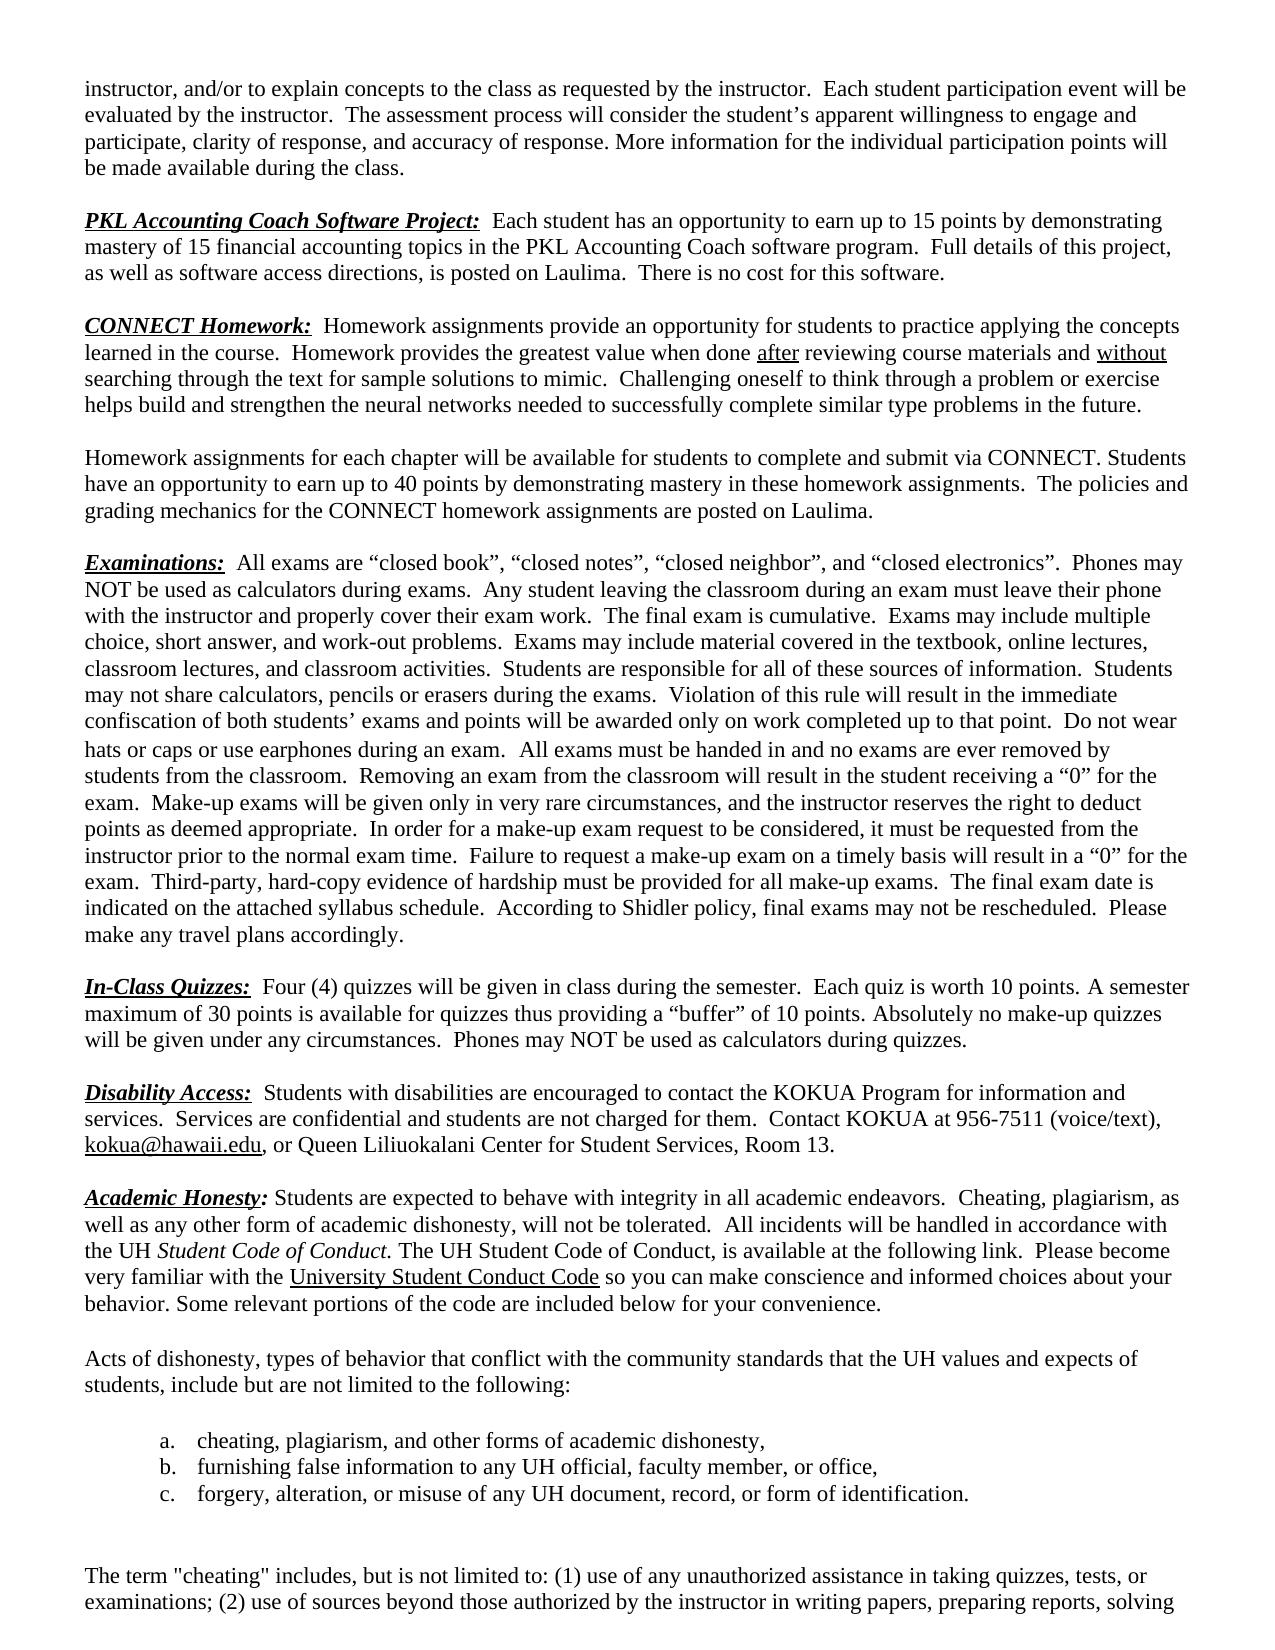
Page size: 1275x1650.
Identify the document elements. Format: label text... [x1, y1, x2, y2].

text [84, 75, 1191, 180]
text CONNECT Homework: Homework assignments provide an opportunity for students to practice applying the concepts learned in the course. Homework provides the greatest value when done after reviewing course materials and without searching through the text for sample solutions to mimic. Challenging oneself to think through a problem or exercise helps build and strengthen the neural networks needed to successfully complete similar type problems in the future. [84, 312, 1191, 418]
text Homework assignments for each chapter will be available for students to complete and submit via CONNECT. Students have an opportunity to earn up to 40 points by demonstrating mastery in these homework assignments. The policies and grading mechanics for the CONNECT homework assignments are posted on Laulima. [84, 444, 1191, 523]
text PKL Accounting Coach Software Project: Each student has an opportunity to earn up to 15 points by demonstrating mastery of 15 financial accounting topics in the PKL Accounting Coach software program. Full details of this project, as well as software access directions, is posted on Laulima. There is no cost for this software. [84, 207, 1191, 286]
list cheating, plagiarism, and other forms of academic dishonesty, [159, 1427, 1191, 1453]
text Academic Honesty: Students are expected to behave with integrity in all academic endeavors. Cheating, plagiarism, as well as any other form of academic dishonesty, will not be tolerated. All incidents will be handled in accordance with the UH Student Code of Conduct. The UH Student Code of Conduct, is available at the following link. Please become very familiar with the University Student Conduct Code so you can make conscience and informed choices about your behavior. Some relevant portions of the code are included below for your convenience. [84, 1184, 1191, 1316]
list forgery, alteration, or misuse of any UH document, record, or form of identification. [159, 1480, 1191, 1506]
text Acts of dishonesty, types of behavior that conflict with the community standards that the UH values and expects of students, include but are not limited to the following: [84, 1345, 1191, 1398]
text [84, 1562, 1191, 1614]
text Disability Access: Students with disabilities are encouraged to contact the KOKUA Program for information and services. Services are confidential and students are not charged for them. Contact KOKUA at 956-7511 (voice/text), kokua@hawaii.edu, or Queen Liliuokalani Center for Student Services, Room 13. [84, 1079, 1191, 1158]
list furnishing false information to any UH official, faculty member, or office, [159, 1453, 1191, 1480]
text In-Class Quizzes: Four (4) quizzes will be given in class during the semester. Each quiz is worth 10 points. A semester maximum of 30 points is available for quizzes thus providing a “buffer” of 10 points. Absolutely no make-up quizzes will be given under any circumstances. Phones may NOT be used as calculators during quizzes. [84, 973, 1191, 1052]
text Examinations: All exams are “closed book”, “closed notes”, “closed neighbor”, and “closed electronics”. Phones may NOT be used as calculators during exams. Any student leaving the classroom during an exam must leave their phone with the instructor and properly cover their exam work. The final exam is cumulative. Exams may include multiple choice, short answer, and work-out problems. Exams may include material covered in the textbook, online lectures, classroom lectures, and classroom activities. Students are responsible for all of these sources of information. Students may not share calculators, pencils or erasers during the exams. Violation of this rule will result in the immediate confiscation of both students’ exams and points will be awarded only on work completed up to that point. Do not wear hats or caps or use earphones during an exam. All exams must be handed in and no exams are ever removed by students from the classroom. Removing an exam from the classroom will result in the student receiving a “0” for the exam. Make-up exams will be given only in very rare circumstances, and the instructor reserves the right to deduct points as deemed appropriate. In order for a make-up exam request to be considered, it must be requested from the instructor prior to the normal exam time. Failure to request a make-up exam on a timely basis will result in a “0” for the exam. Third-party, hard-copy evidence of hardship must be provided for all make-up exams. The final exam date is indicated on the attached syllabus schedule. According to Shidler policy, final exams may not be rescheduled. Please make any travel plans accordingly. [84, 549, 1191, 947]
